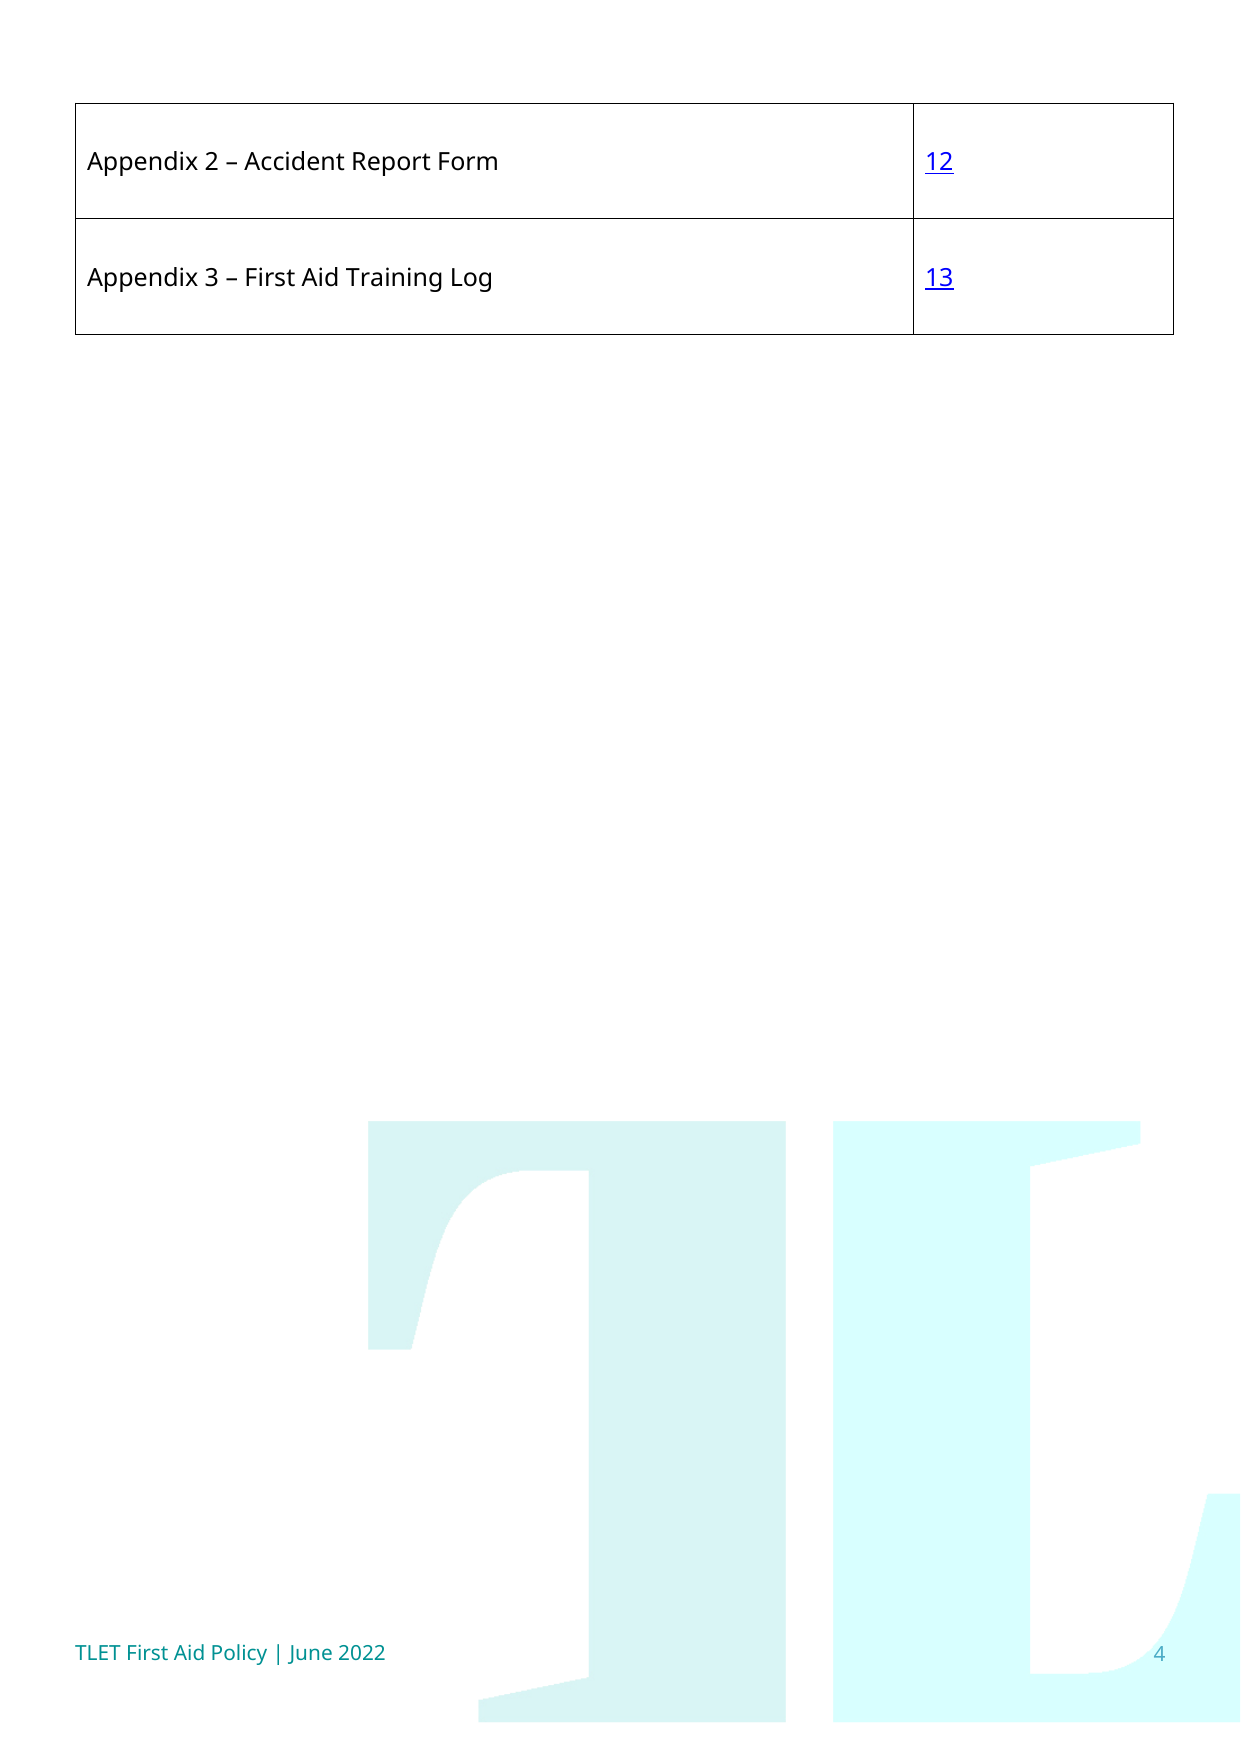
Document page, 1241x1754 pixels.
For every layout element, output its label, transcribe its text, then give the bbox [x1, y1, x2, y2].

table_cell Appendix 2 – Accident Report Form [76, 104, 913, 218]
table_cell 13 [914, 219, 1173, 334]
table_cell 12 [914, 104, 1173, 218]
table_cell Appendix 3 – First Aid Training Log [76, 219, 913, 334]
